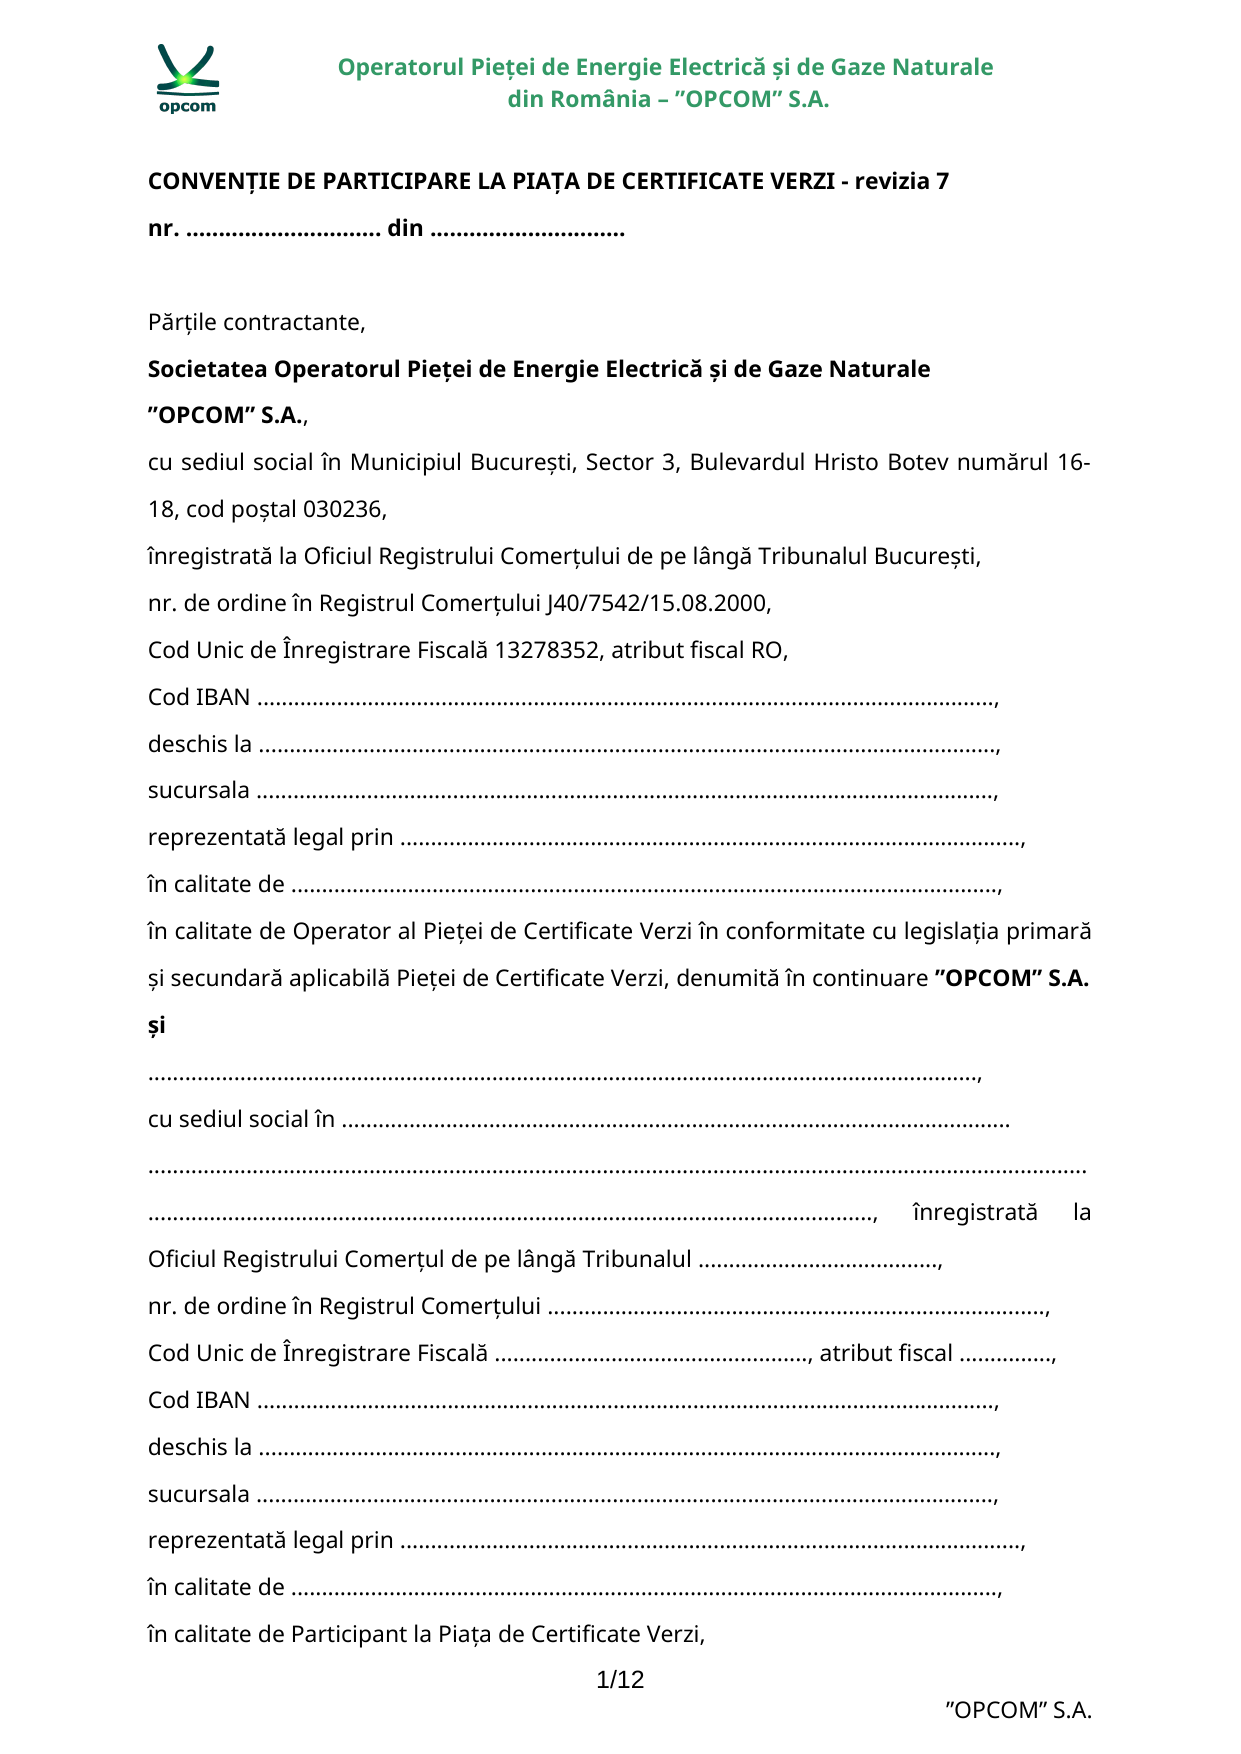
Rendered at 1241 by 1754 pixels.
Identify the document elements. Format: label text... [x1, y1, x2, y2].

text sucursala ........................................................................................................................, [148, 774, 1092, 806]
text nr. .............................. din .............................. [148, 212, 1092, 243]
text Societatea Operatorul Pieței de Energie Electrică și de Gaze Naturale [148, 352, 1092, 384]
text în calitate de Participant la Piaţa de Certificate Verzi, [148, 1618, 1092, 1649]
text în calitate de ..................................................................................................................., [148, 1571, 1092, 1602]
picture [156, 44, 220, 114]
text reprezentată legal prin ....................................................................................................., [148, 821, 1092, 852]
text sucursala ........................................................................................................................, [148, 1477, 1092, 1509]
text Cod IBAN ........................................................................................................................, [148, 681, 1092, 712]
text ......................................................................................................................................., [148, 1056, 1092, 1087]
text ”OPCOM” S.A., [148, 399, 1092, 431]
text deschis la ........................................................................................................................, [148, 1431, 1092, 1462]
text Părțile contractante, [148, 306, 1092, 337]
text Cod Unic de Înregistrare Fiscală 13278352, atribut fiscal RO, [148, 634, 1092, 665]
text Cod IBAN ........................................................................................................................, [148, 1384, 1092, 1415]
text Cod Unic de Înregistrare Fiscală ..................................................., atribut fiscal ..............., [148, 1337, 1092, 1368]
text nr. de ordine în Registrul Comerțului J40/7542/15.08.2000, [148, 587, 1092, 618]
text deschis la ........................................................................................................................, [148, 727, 1092, 759]
text nr. de ordine în Registrul Comerțului ................................................................................., [148, 1290, 1092, 1321]
text înregistrată la Oficiul Registrului Comerțului de pe lângă Tribunalul București, [148, 540, 1092, 571]
text în calitate de Operator al Pieţei de Certificate Verzi în conformitate cu legislația primară și secundară aplicabilă Pieței de Certificate Verzi, denumită în continuare ”OPCOM” S.A. [148, 915, 1092, 993]
text reprezentată legal prin ....................................................................................................., [148, 1524, 1092, 1556]
text CONVENȚIE DE PARTICIPARE LA PIAȚA DE CERTIFICATE VERZI - revizia 7 [148, 165, 1092, 196]
text ..............................................................................................................................................................................................................................................................................., înregistrată la Oficiul Registrului Comerțul de pe lângă Tribunalul ......................................., [148, 1149, 1092, 1274]
text şi [148, 1009, 1092, 1040]
text cu sediul social în ............................................................................................................. [148, 1102, 1092, 1134]
text cu sediul social în Municipiul București, Sector 3, Bulevardul Hristo Botev numărul 16-18, cod poştal 030236, [148, 446, 1092, 524]
text în calitate de ..................................................................................................................., [148, 868, 1092, 899]
